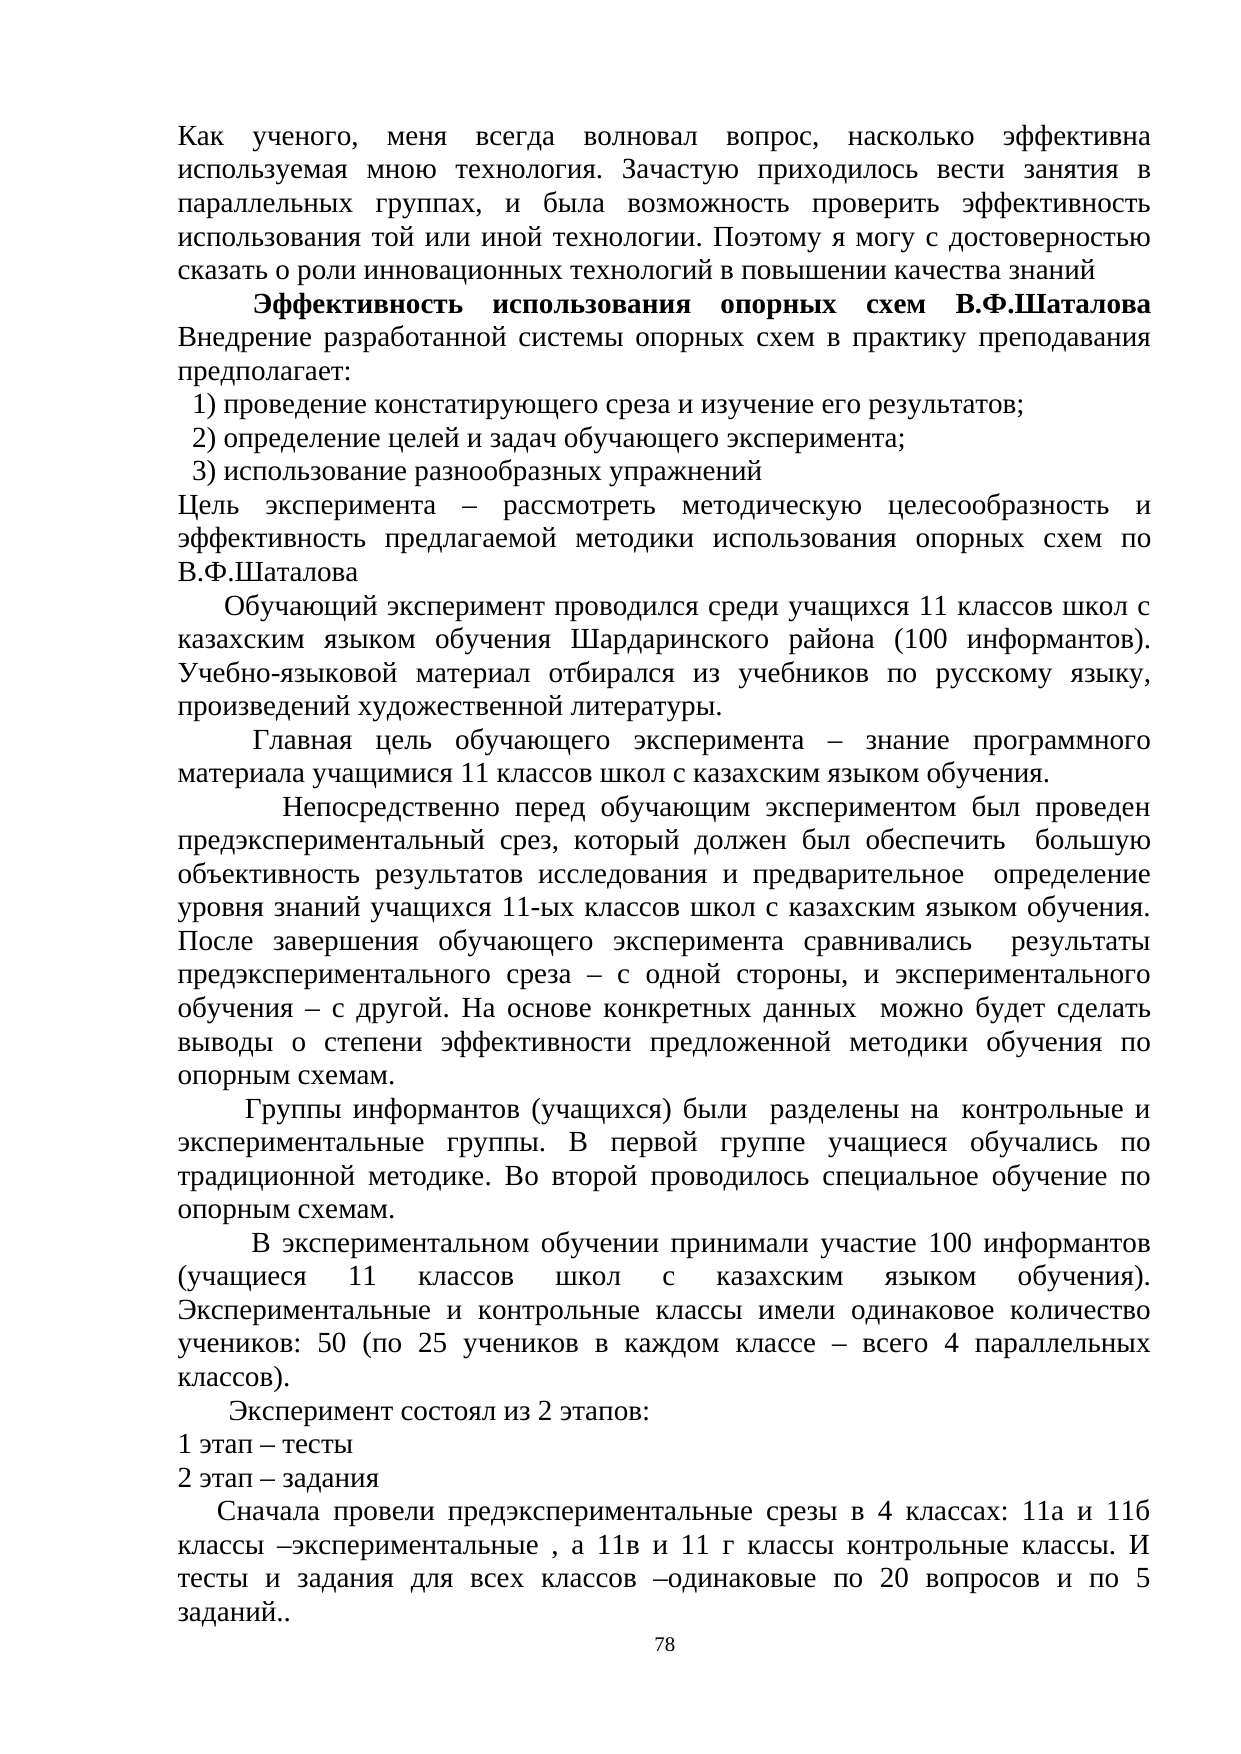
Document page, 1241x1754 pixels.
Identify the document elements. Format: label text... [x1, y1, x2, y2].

text Как ученого, меня всегда волновал вопрос, насколько эффективна используемая мною технология. Зачастую приходилось вести занятия в параллельных группах, и была возможность проверить эффективность использования той или иной технологии. Поэтому я могу с достоверностью сказать о роли инновационных технологий в повышении качества знаний [177, 118, 1152, 286]
text Непосредственно перед обучающим экспериментом был проведен предэкспериментальный срез, который должен был обеспечить большую объективность результатов исследования и предварительное определение уровня знаний учащихся 11-ых классов школ с казахским языком обучения. После завершения обучающего эксперимента сравнивались результаты предэкспериментального среза – с одной стороны, и экспериментального обучения – с другой. На основе конкретных данных можно будет сделать выводы о степени эффективности предложенной методики обучения по опорным схемам. [177, 789, 1152, 1091]
text Эксперимент состоял из 2 этапов: [177, 1393, 1152, 1426]
text Группы информантов (учащихся) были разделены на контрольные и экспериментальные группы. В первой группе учащиеся обучались по традиционной методике. Во второй проводилось специальное обучение по опорным схемам. [177, 1091, 1152, 1225]
text В экспериментальном обучении принимали участие 100 информантов (учащиеся 11 классов школ с казахским языком обучения). Экспериментальные и контрольные классы имели одинаковое количество учеников: 50 (по 25 учеников в каждом классе – всего 4 параллельных классов). [177, 1225, 1152, 1393]
text 2) определение целей и задач обучающего эксперимента; [177, 420, 1152, 453]
text 1 этап – тесты [177, 1426, 1152, 1460]
text Обучающий эксперимент проводился среди учащихся 11 классов школ с казахским языком обучения Шардаринского района (100 информантов). Учебно-языковой материал отбирался из учебников по русскому языку, произведений художественной литературы. [177, 588, 1152, 722]
text Сначала провели предэкспериментальные срезы в 4 классах: 11а и 11б классы –экспериментальные , а 11в и 11 г классы контрольные классы. И тесты и задания для всех классов –одинаковые по 20 вопросов и по 5 заданий.. [177, 1493, 1152, 1627]
text Цель эксперимента – рассмотреть методическую целесообразность и эффективность предлагаемой методики использования опорных схем по В.Ф.Шаталова [177, 487, 1152, 588]
text 1) проведение констатирующего среза и изучение его результатов; [177, 386, 1152, 420]
text Эффективность использования опорных схем В.Ф.Шаталова Внедрение разработанной системы опорных схем в практику преподавания предполагает: [177, 286, 1152, 386]
text 3) использование разнообразных упражнений [177, 453, 1152, 487]
text 2 этап – задания [177, 1460, 1152, 1493]
text Главная цель обучающего эксперимента – знание программного материала учащимися 11 классов школ с казахским языком обучения. [177, 722, 1152, 789]
